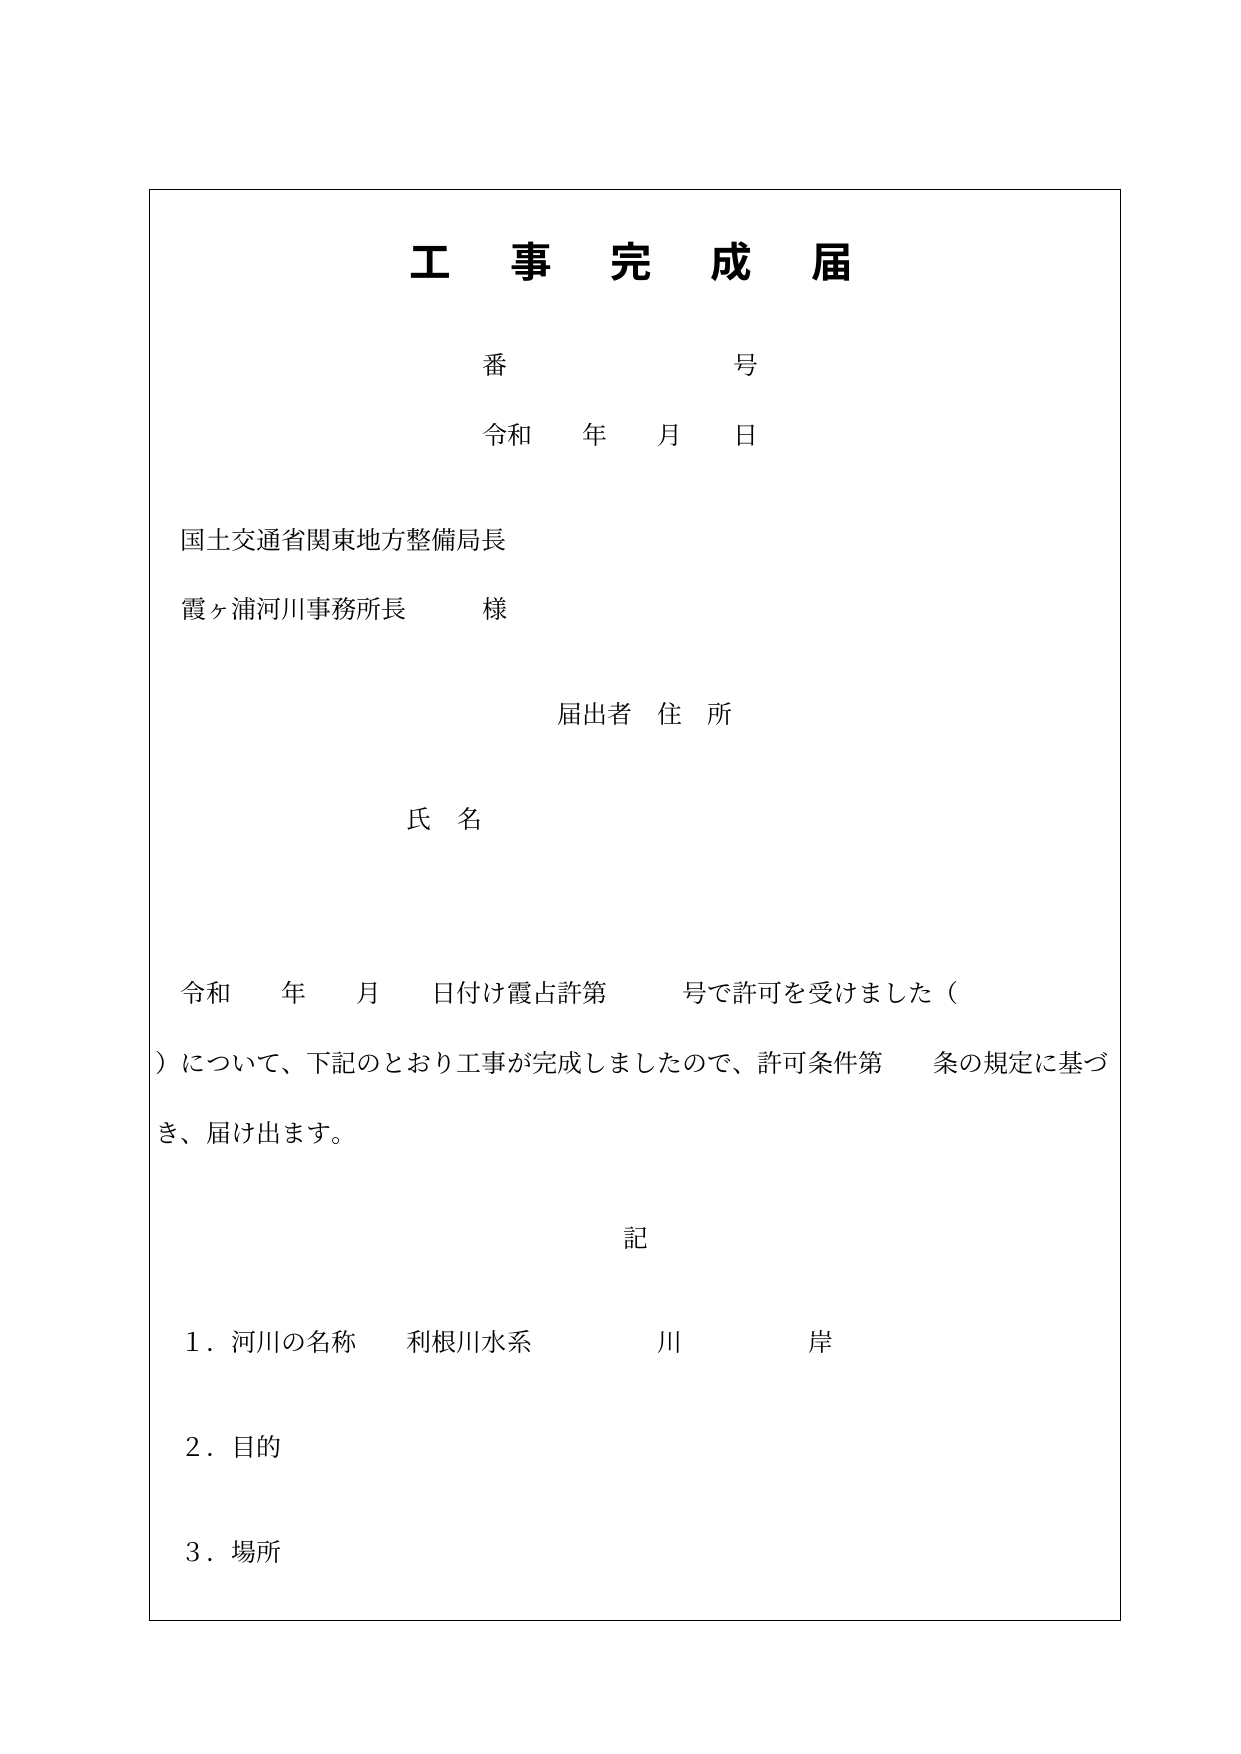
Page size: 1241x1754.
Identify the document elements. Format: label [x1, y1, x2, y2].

table_header [150, 190, 1120, 1620]
